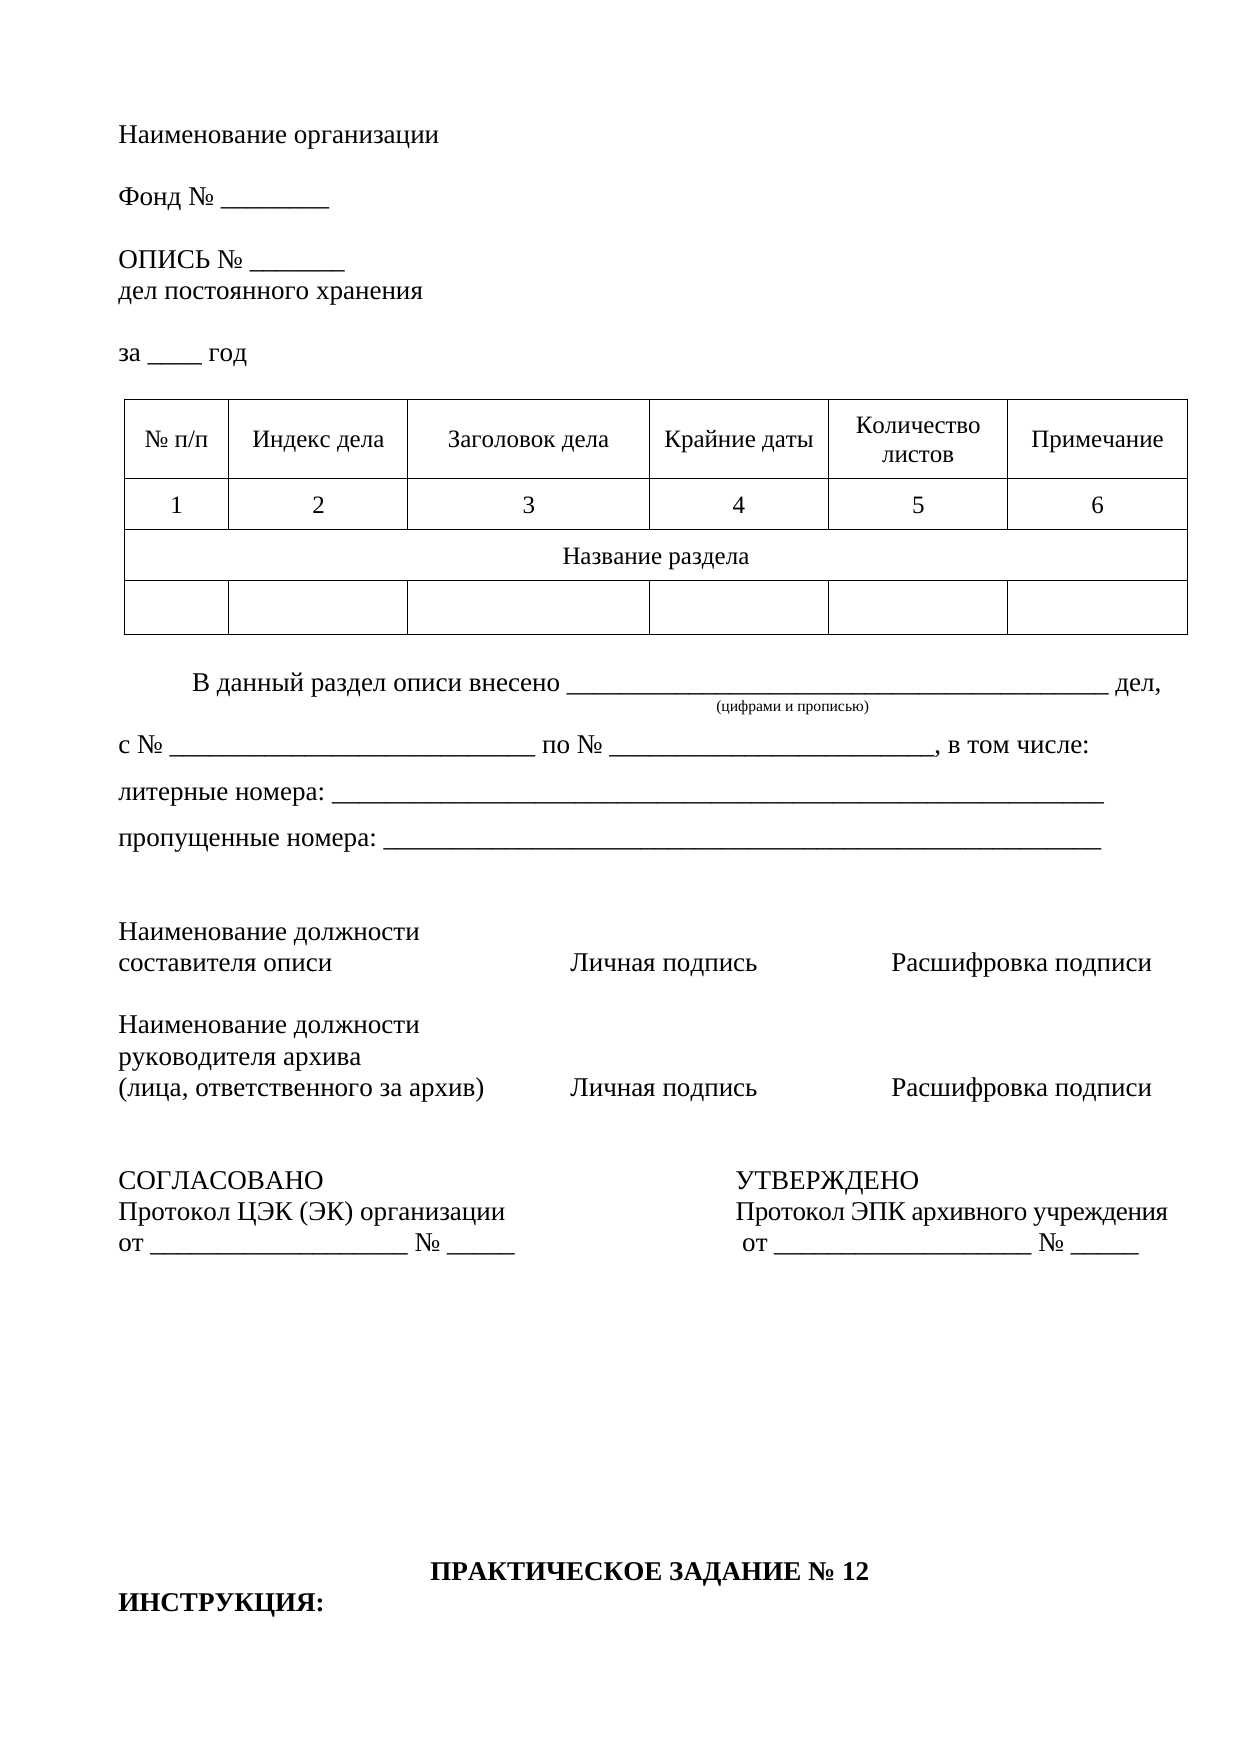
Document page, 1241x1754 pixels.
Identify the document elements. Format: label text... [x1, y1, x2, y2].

table_header Количество листов [829, 400, 1007, 478]
table_cell [1008, 581, 1187, 634]
text составителя описи Личная подпись Расшифровка подписи [118, 946, 1181, 977]
table_cell 4 [650, 479, 828, 529]
text ИНСТРУКЦИЯ: [118, 1586, 1181, 1617]
text ОПИСЬ № _______ [118, 243, 1181, 274]
table_cell Название раздела [125, 530, 1187, 580]
text от ___________________ № _____ от ___________________ № _____ [118, 1226, 1181, 1258]
text с № ___________________________ по № ________________________, в том числе: [118, 728, 1181, 759]
text Протокол ЦЭК (ЭК) организации Протокол ЭПК архивного учреждения [118, 1195, 1181, 1226]
table_cell [829, 581, 1007, 634]
table_cell [408, 581, 649, 634]
table_cell [125, 581, 228, 634]
table_cell 3 [408, 479, 649, 529]
text Фонд № ________ [118, 180, 1181, 212]
table_header Заголовок дела [408, 400, 649, 478]
table_cell 2 [229, 479, 407, 529]
text Наименование организации [118, 118, 1181, 149]
table_header № п/п [125, 400, 228, 478]
text (цифрами и прописью) [118, 697, 1181, 728]
text Наименование должности [118, 1008, 1181, 1039]
table_header Индекс дела [229, 400, 407, 478]
text дел постоянного хранения [118, 274, 1181, 305]
text В данный раздел описи внесено ________________________________________ дел, [118, 666, 1181, 697]
text пропущенные номера: _____________________________________________________ [118, 822, 1181, 853]
table_header Крайние даты [650, 400, 828, 478]
text руководителя архива [118, 1039, 1181, 1071]
text СОГЛАСОВАНО УТВЕРЖДЕНО [118, 1164, 1181, 1195]
table_cell 6 [1008, 479, 1187, 529]
table_cell 5 [829, 479, 1007, 529]
table_header Примечание [1008, 400, 1187, 478]
text литерные номера: _________________________________________________________ [118, 775, 1181, 806]
table_cell 1 [125, 479, 228, 529]
text ПРАКТИЧЕСКОЕ ЗАДАНИЕ № 12 [118, 1555, 1181, 1586]
table_cell [229, 581, 407, 634]
text (лица, ответственного за архив) Личная подпись Расшифровка подписи [118, 1071, 1181, 1102]
text за ____ год [118, 336, 1181, 367]
text Наименование должности [118, 915, 1181, 946]
table_cell [650, 581, 828, 634]
